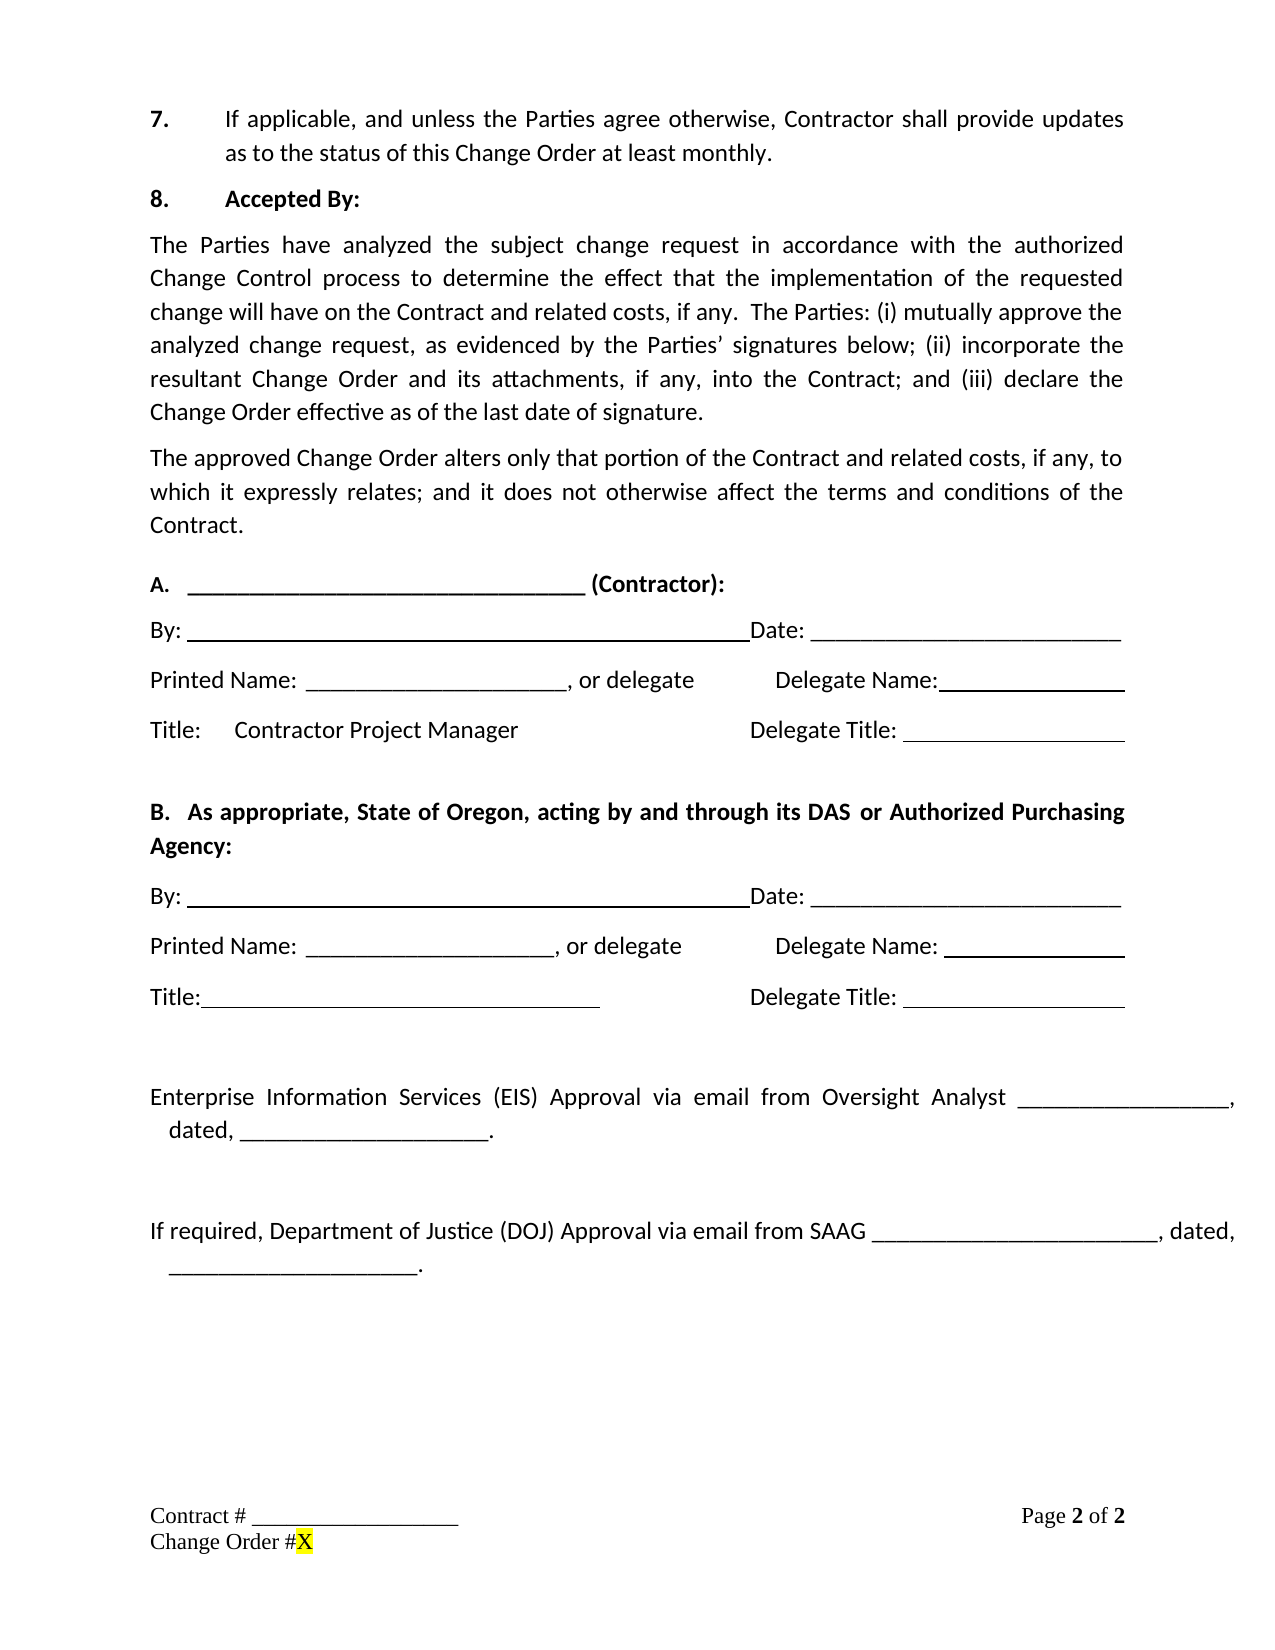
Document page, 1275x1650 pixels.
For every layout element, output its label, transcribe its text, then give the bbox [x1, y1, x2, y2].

text The Parties have analyzed the subject change request in accordance with the authorized Change Control process to determine the effect that the implementation of the requested change will have on the Contract and related costs, if any. The Parties: (i) mutually approve the analyzed change request, as evidenced by the Parties’ signatures below; (ii) incorporate the resultant Change Order and its attachments, if any, into the Contract; and (iii) declare the Change Order effective as of the last date of signature. [150, 229, 1125, 427]
text Printed Name: ____________________, or delegate Delegate Name: [150, 931, 1237, 961]
text Printed Name: _____________________, or delegate Delegate Name: [150, 664, 1125, 695]
text By: Date: _________________________ [150, 880, 1237, 911]
text Enterprise Information Services (EIS) Approval via email from Oversight Analyst _________________, dated, ____________________. [150, 1081, 1237, 1145]
text If required, Department of Justice (DOJ) Approval via email from SAAG _______________________, dated, ____________________. [150, 1215, 1237, 1279]
list If applicable, and unless the Parties agree otherwise, Contractor shall provide updates as to the status of this Change Order at least monthly. [150, 103, 1125, 167]
text Title: Contractor Project Manager Delegate Title: [150, 714, 1237, 745]
list Accepted By: [150, 183, 1125, 213]
text B. As appropriate, State of Oregon, acting by and through its DAS or Authorized Purchasing Agency: [150, 797, 1125, 861]
text By: Date: _________________________ [150, 614, 1125, 645]
text Title: Delegate Title: [150, 981, 1237, 1011]
list ________________________________ (Contractor): [150, 568, 1275, 599]
text The approved Change Order alters only that portion of the Contract and related costs, if any, to which it expressly relates; and it does not otherwise affect the terms and conditions of the Contract. [150, 442, 1125, 540]
